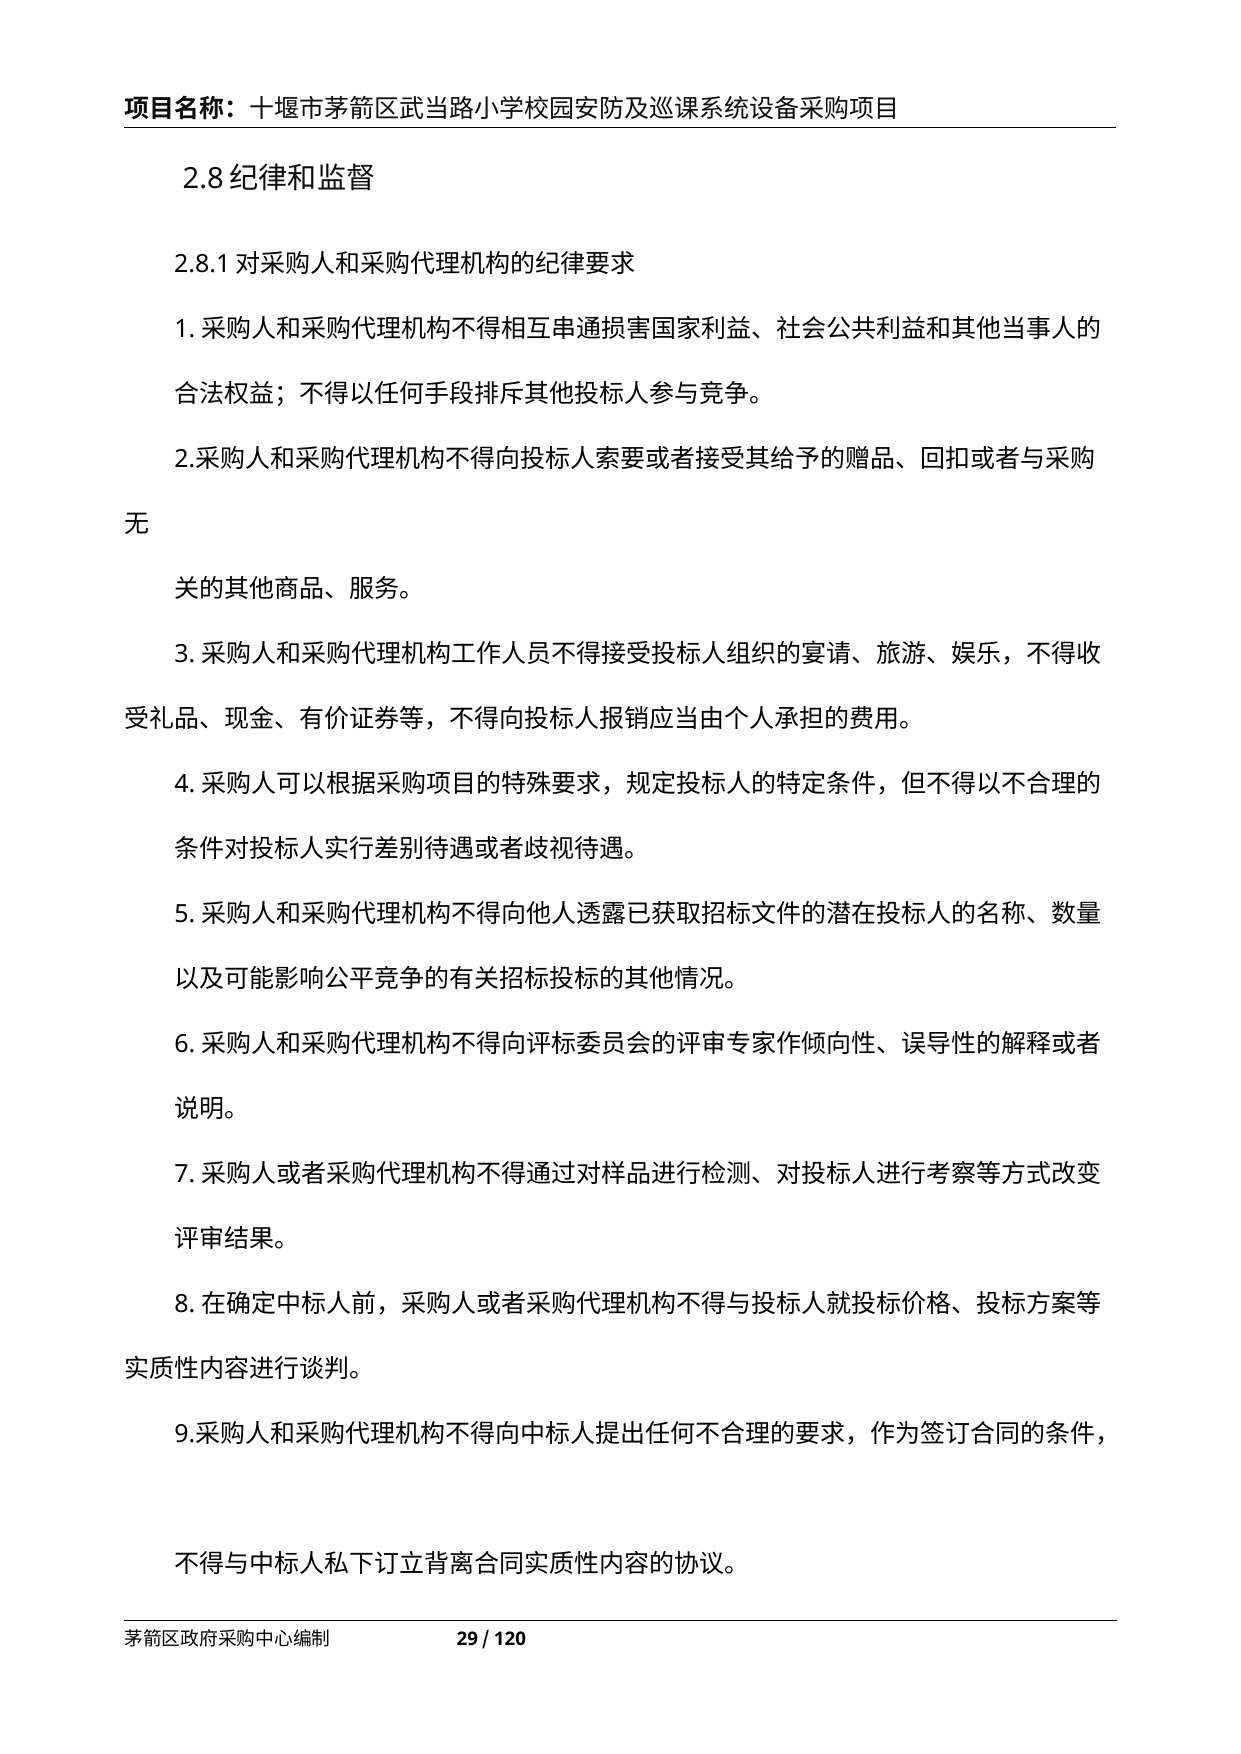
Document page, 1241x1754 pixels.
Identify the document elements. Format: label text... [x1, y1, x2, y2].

text 2.8.1对采购人和采购代理机构的纪律要求 [174, 229, 1116, 294]
text 合法权益；不得以任何手段排斥其他投标人参与竞争。 [124, 359, 1116, 424]
text 不得与中标人私下订立背离合同实质性内容的协议。 [124, 1529, 1116, 1594]
text 9.采购人和采购代理机构不得向中标人提出任何不合理的要求，作为签订合同的条件， [124, 1399, 1116, 1529]
text 说明。 [124, 1074, 1116, 1139]
text 4. 采购人可以根据采购项目的特殊要求，规定投标人的特定条件，但不得以不合理的 [124, 749, 1116, 814]
text 2.采购人和采购代理机构不得向投标人索要或者接受其给予的赠品、回扣或者与采购无 [124, 424, 1116, 554]
text 6. 采购人和采购代理机构不得向评标委员会的评审专家作倾向性、误导性的解释或者 [124, 1009, 1116, 1074]
text 以及可能影响公平竞争的有关招标投标的其他情况。 [124, 944, 1116, 1009]
text 2.8纪律和监督 [124, 143, 1116, 208]
text 条件对投标人实行差别待遇或者歧视待遇。 [124, 814, 1116, 879]
text 1. 采购人和采购代理机构不得相互串通损害国家利益、社会公共利益和其他当事人的 [124, 294, 1116, 359]
text 8. 在确定中标人前，采购人或者采购代理机构不得与投标人就投标价格、投标方案等实质性内容进行谈判。 [124, 1269, 1116, 1399]
text 7. 采购人或者采购代理机构不得通过对样品进行检测、对投标人进行考察等方式改变 [124, 1139, 1116, 1204]
text 关的其他商品、服务。 [124, 554, 1116, 619]
text 5. 采购人和采购代理机构不得向他人透露已获取招标文件的潜在投标人的名称、数量 [124, 879, 1116, 944]
text 评审结果。 [124, 1204, 1116, 1269]
text 3. 采购人和采购代理机构工作人员不得接受投标人组织的宴请、旅游、娱乐，不得收受礼品、现金、有价证券等，不得向投标人报销应当由个人承担的费用。 [124, 619, 1116, 749]
